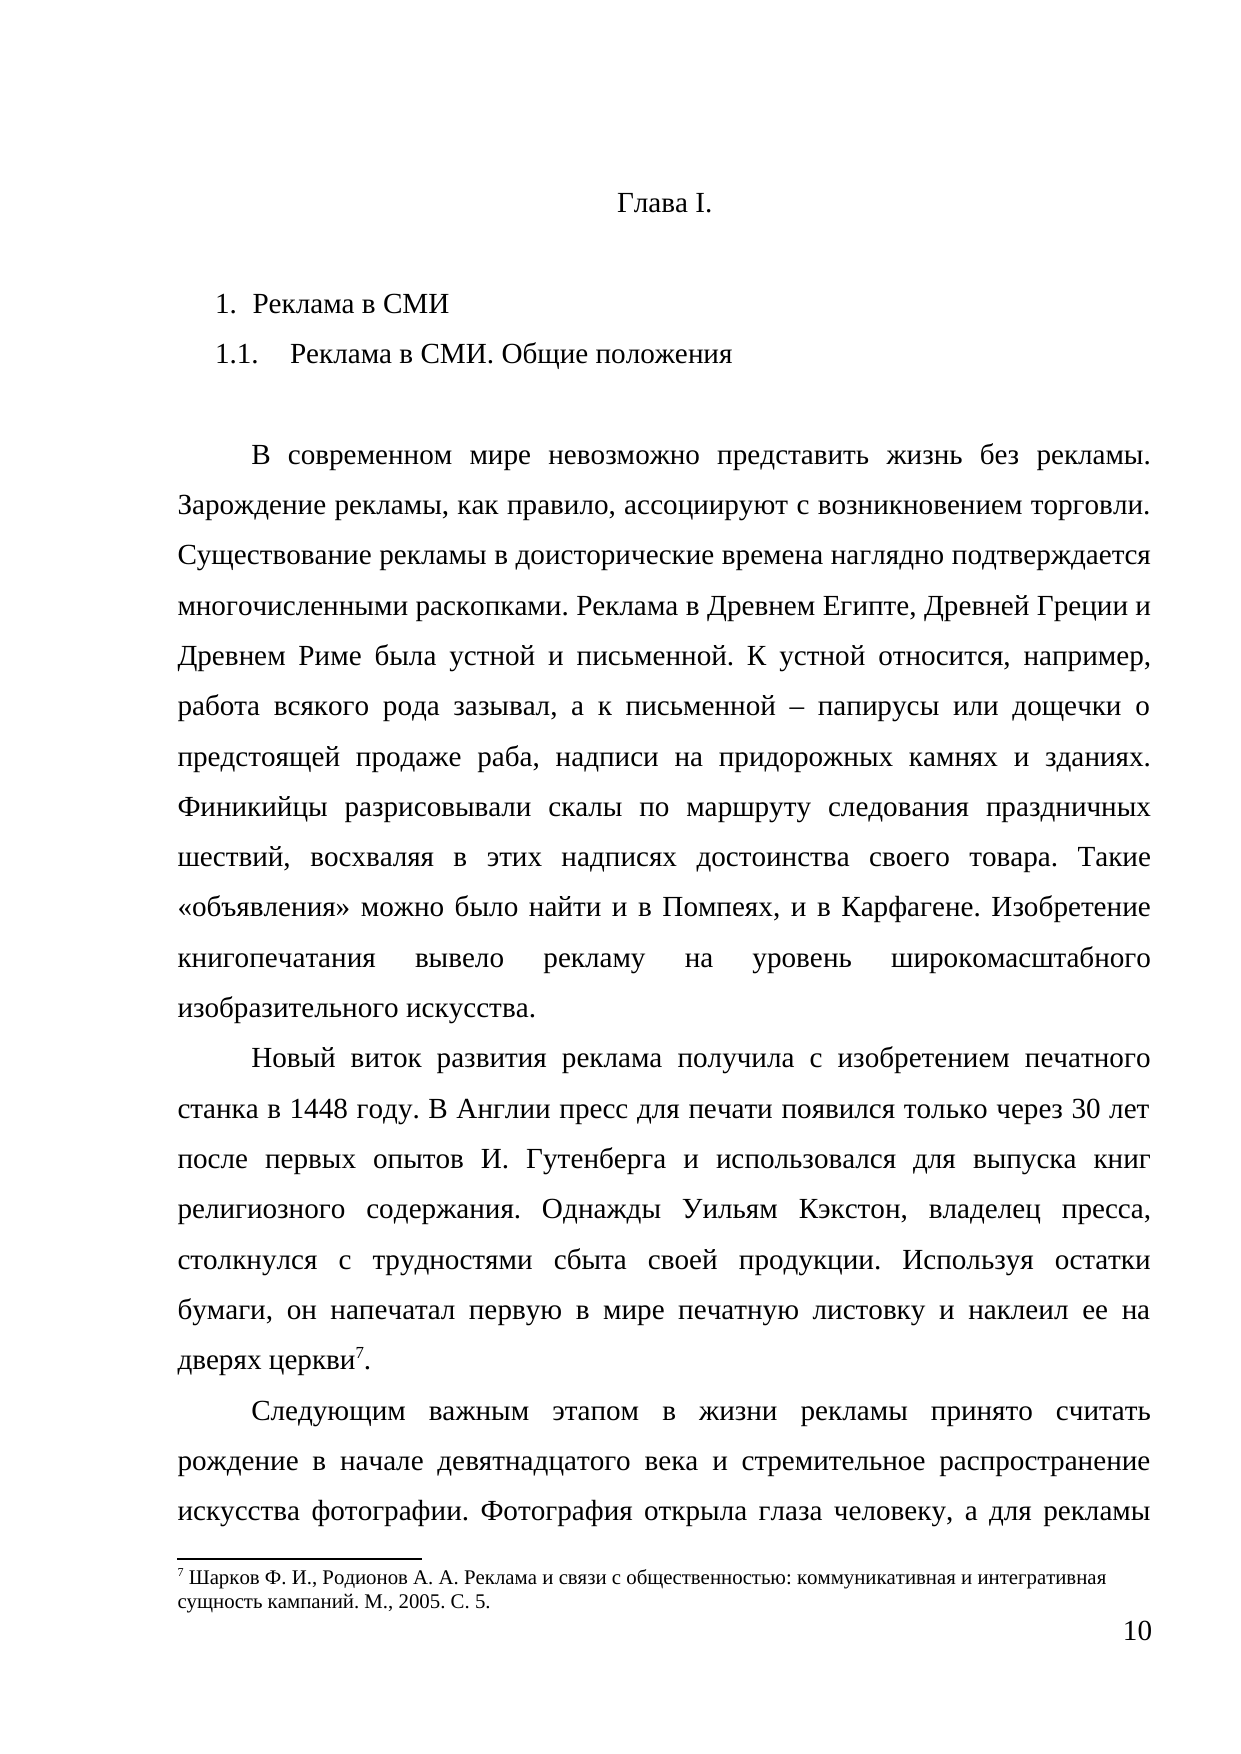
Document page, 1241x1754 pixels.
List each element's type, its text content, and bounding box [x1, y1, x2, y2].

text В современном мире невозможно представить жизнь без рекламы. Зарождение рекламы, как правило, ассоциируют с возникновением торговли. Существование рекламы в доисторические времена наглядно подтверждается многочисленными раскопками. Реклама в Древнем Египте, Древней Греции и Древнем Риме была устной и письменной. К устной относится, например, работа всякого рода зазывал, а к письменной – папирусы или дощечки о предстоящей продаже раба, надписи на придорожных камнях и зданиях. Финикийцы разрисовывали скалы по маршруту следования праздничных шествий, восхваляя в этих надписях достоинства своего товара. Такие «объявления» можно было найти и в Помпеях, и в Карфагене. Изобретение книгопечатания вывело рекламу на уровень широкомасштабного изобразительного искусства. [177, 437, 1152, 1024]
list Реклама в СМИ. Общие положения [215, 336, 1152, 370]
text Новый виток развития реклама получила с изобретением печатного станка в 1448 году. В Англии пресс для печати появился только через 30 лет после первых опытов И. Гутенберга и использовался для выпуска книг религиозного содержания. Однажды Уильям Кэкстон, владелец пресса, столкнулся с трудностями сбыта своей продукции. Используя остатки бумаги, он напечатал первую в мире печатную листовку и наклеил ее на дверях церкви. [177, 1041, 1152, 1376]
text Глава I. [177, 185, 1152, 219]
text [177, 1393, 1152, 1527]
list Реклама в СМИ [215, 286, 1152, 319]
